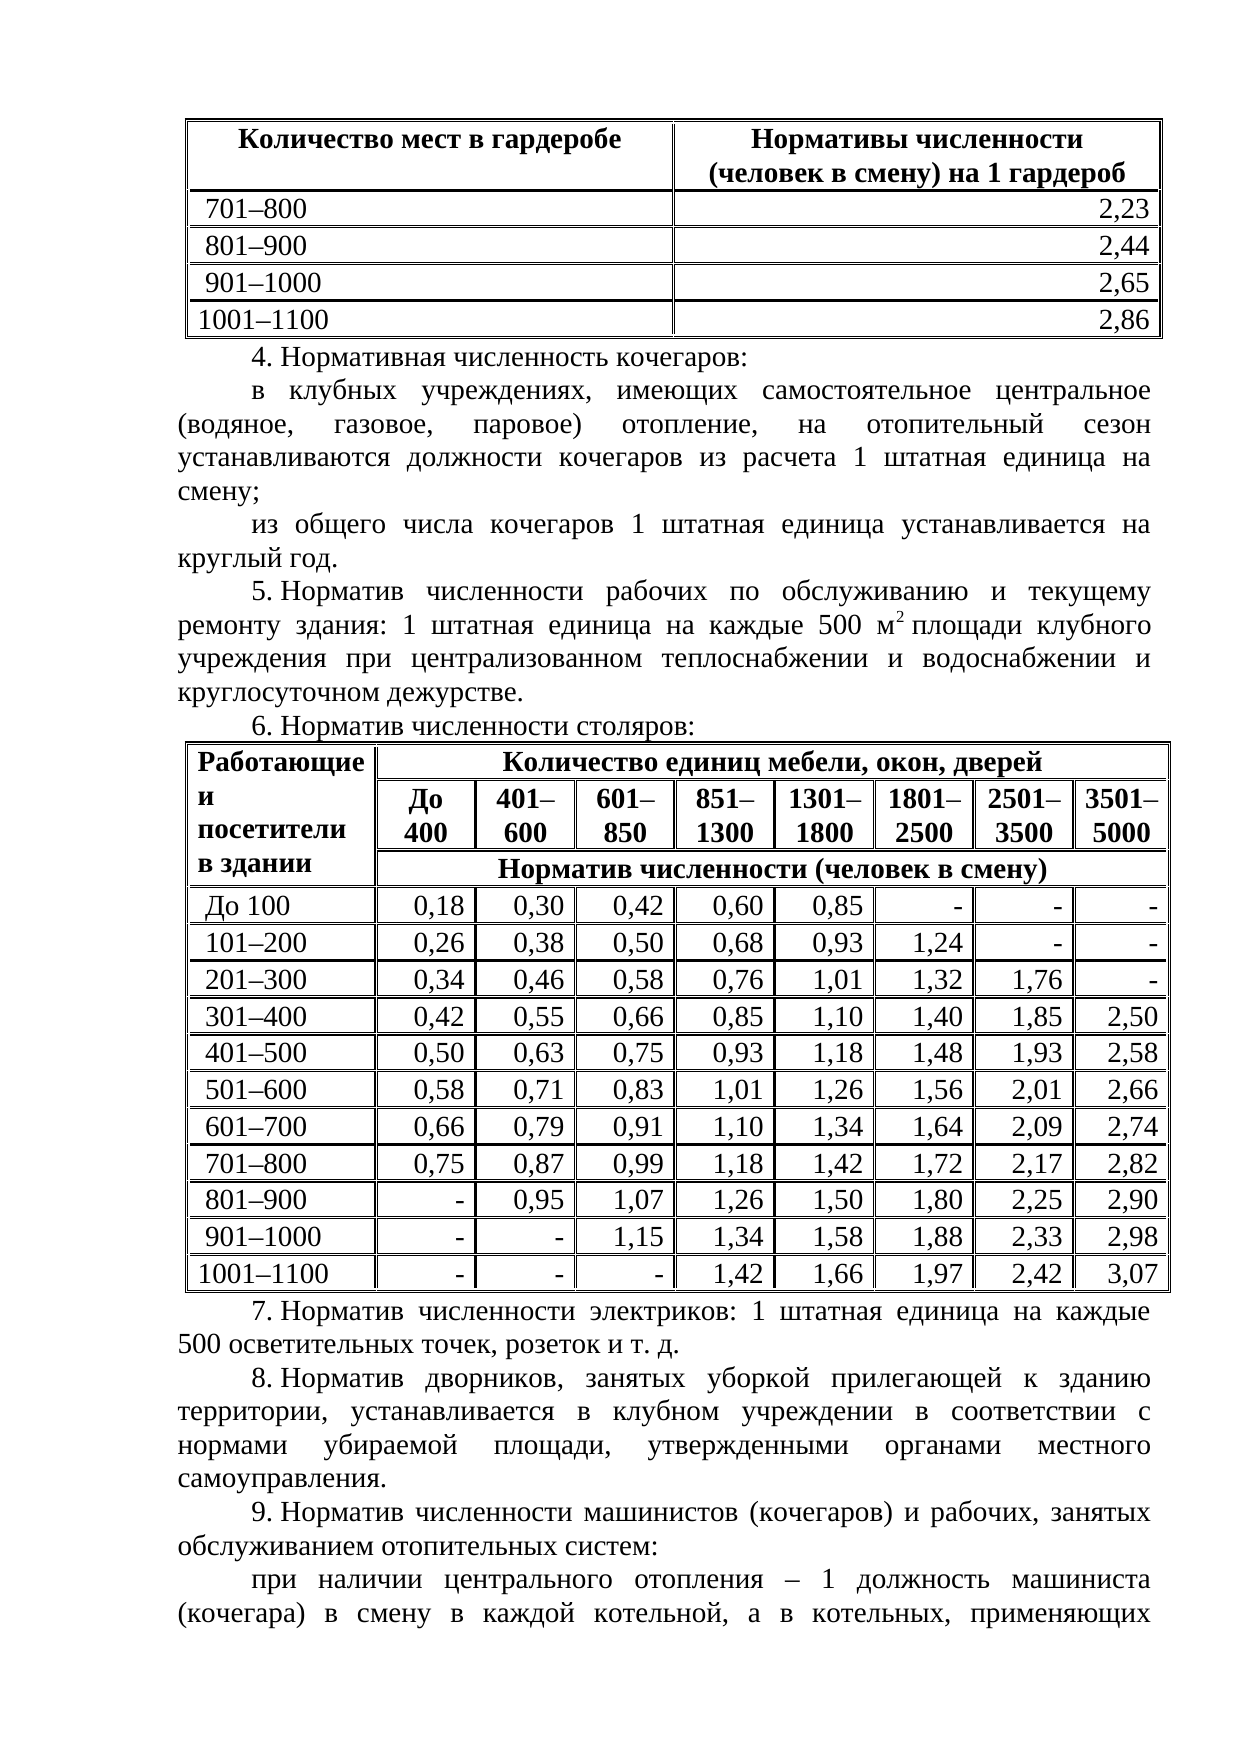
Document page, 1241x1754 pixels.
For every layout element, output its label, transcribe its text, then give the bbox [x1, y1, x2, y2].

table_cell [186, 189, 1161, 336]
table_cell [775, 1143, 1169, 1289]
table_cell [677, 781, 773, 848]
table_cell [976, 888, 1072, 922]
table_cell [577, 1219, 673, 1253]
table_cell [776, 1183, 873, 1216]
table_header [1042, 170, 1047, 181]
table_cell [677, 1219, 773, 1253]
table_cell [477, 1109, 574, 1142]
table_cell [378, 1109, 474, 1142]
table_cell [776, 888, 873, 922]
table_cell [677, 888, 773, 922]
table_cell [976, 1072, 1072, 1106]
text 6. Норматив численности столяров: [251, 708, 1152, 741]
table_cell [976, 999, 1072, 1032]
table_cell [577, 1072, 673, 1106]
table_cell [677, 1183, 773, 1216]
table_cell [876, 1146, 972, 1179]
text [177, 1561, 1152, 1628]
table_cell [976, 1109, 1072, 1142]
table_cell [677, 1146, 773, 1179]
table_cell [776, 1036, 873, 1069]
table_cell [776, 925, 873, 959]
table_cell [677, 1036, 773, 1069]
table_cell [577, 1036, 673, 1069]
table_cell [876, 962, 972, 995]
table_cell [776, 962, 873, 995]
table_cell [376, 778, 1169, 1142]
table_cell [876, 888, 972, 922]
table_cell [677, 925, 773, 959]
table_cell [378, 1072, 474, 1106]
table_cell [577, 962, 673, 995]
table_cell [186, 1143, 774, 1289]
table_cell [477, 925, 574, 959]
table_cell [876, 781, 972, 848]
text 4. Нормативная численность кочегаров: [251, 339, 1152, 372]
text 8. Норматив дворников, занятых уборкой прилегающей к зданию территории, устанавливается в клубном учреждении в соответствии с нормами убираемой площади, утвержденными органами местного самоуправления. [177, 1360, 1152, 1494]
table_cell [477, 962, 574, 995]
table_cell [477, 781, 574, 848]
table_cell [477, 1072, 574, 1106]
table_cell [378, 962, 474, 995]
text 5. Норматив численности рабочих по обслуживанию и текущему ремонту здания: 1 штатная единица на каждые 500 м2 площади клубного учреждения при централизованном теплоснабжении и водоснабжении и круглосуточном дежурстве. [177, 573, 1152, 708]
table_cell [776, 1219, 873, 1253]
text 9. Норматив численности машинистов (кочегаров) и рабочих, занятых обслуживанием отопительных систем: [177, 1494, 1152, 1561]
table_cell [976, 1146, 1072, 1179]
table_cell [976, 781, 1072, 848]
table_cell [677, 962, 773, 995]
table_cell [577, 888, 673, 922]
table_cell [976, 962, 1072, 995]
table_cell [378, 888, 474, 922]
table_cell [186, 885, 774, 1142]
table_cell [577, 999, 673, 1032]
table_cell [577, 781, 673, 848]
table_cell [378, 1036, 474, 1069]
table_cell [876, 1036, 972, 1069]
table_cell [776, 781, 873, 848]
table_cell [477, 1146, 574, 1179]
text из общего числа кочегаров 1 штатная единица устанавливается на круглый год. [177, 506, 1152, 573]
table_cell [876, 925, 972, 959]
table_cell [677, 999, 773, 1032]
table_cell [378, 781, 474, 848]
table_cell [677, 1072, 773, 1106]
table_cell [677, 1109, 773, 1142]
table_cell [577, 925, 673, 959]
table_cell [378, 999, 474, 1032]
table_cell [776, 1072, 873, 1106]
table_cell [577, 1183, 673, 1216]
text в клубных учреждениях, имеющих самостоятельное центральное (водяное, газовое, паровое) отопление, на отопительный сезон устанавливаются должности кочегаров из расчета 1 штатная единица на смену; [177, 372, 1152, 506]
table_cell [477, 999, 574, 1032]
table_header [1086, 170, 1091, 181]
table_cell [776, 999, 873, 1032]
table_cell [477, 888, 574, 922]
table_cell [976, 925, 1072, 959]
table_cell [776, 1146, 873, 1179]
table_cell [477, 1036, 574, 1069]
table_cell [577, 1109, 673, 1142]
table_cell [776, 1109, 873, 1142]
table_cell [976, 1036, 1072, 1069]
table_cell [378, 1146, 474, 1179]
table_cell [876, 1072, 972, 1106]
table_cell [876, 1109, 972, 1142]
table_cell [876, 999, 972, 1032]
text 7. Норматив численности электриков: 1 штатная единица на каждые 500 осветительных точек, розеток и т. д. [177, 1293, 1152, 1360]
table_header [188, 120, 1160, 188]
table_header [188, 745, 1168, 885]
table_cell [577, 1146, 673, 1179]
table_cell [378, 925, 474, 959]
